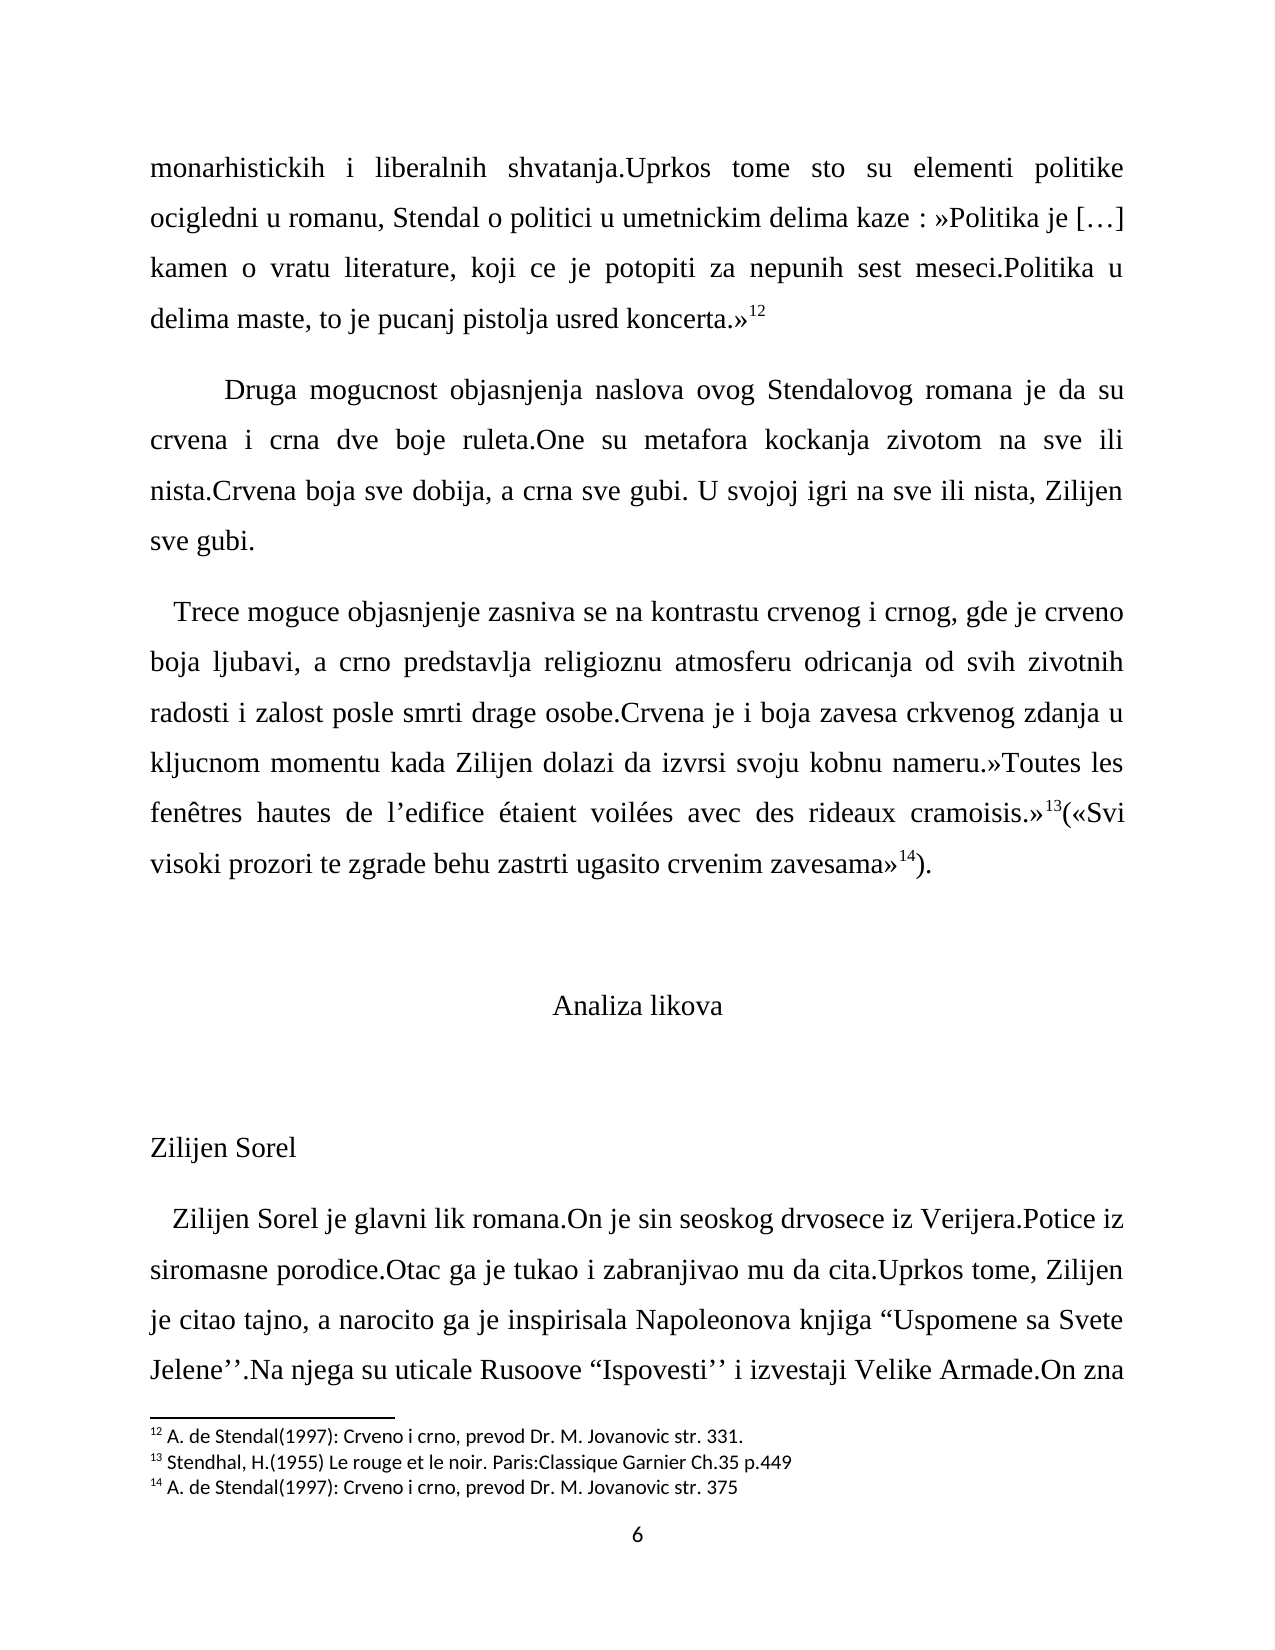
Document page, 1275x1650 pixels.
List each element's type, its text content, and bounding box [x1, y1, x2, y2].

text Trece moguce objasnjenje zasniva se na kontrastu crvenog i crnog, gde je crveno boja ljubavi, a crno predstavlja religioznu atmosferu odricanja od svih zivotnih radosti i zalost posle smrti drage osobe.Crvena je i boja zavesa crkvenog zdanja u kljucnom momentu kada Zilijen dolazi da izvrsi svoju kobnu nameru.»Toutes les fenêtres hautes de l’edifice étaient voilées avec des rideaux cramoisis.»(«Svi visoki prozori te zgrade behu zastrti ugasito crvenim zavesama»). [150, 594, 1125, 879]
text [150, 1201, 1125, 1386]
text Zilijen Sorel [150, 1130, 1125, 1164]
text Druga mogucnost objasnjenja naslova ovog Stendalovog romana je da su crvena i crna dve boje ruleta.One su metafora kockanja zivotom na sve ili nista.Crvena boja sve dobija, a crna sve gubi. U svojoj igri na sve ili nista, Zilijen sve gubi. [150, 372, 1125, 557]
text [150, 150, 1125, 334]
text Analiza likova [150, 988, 1125, 1022]
